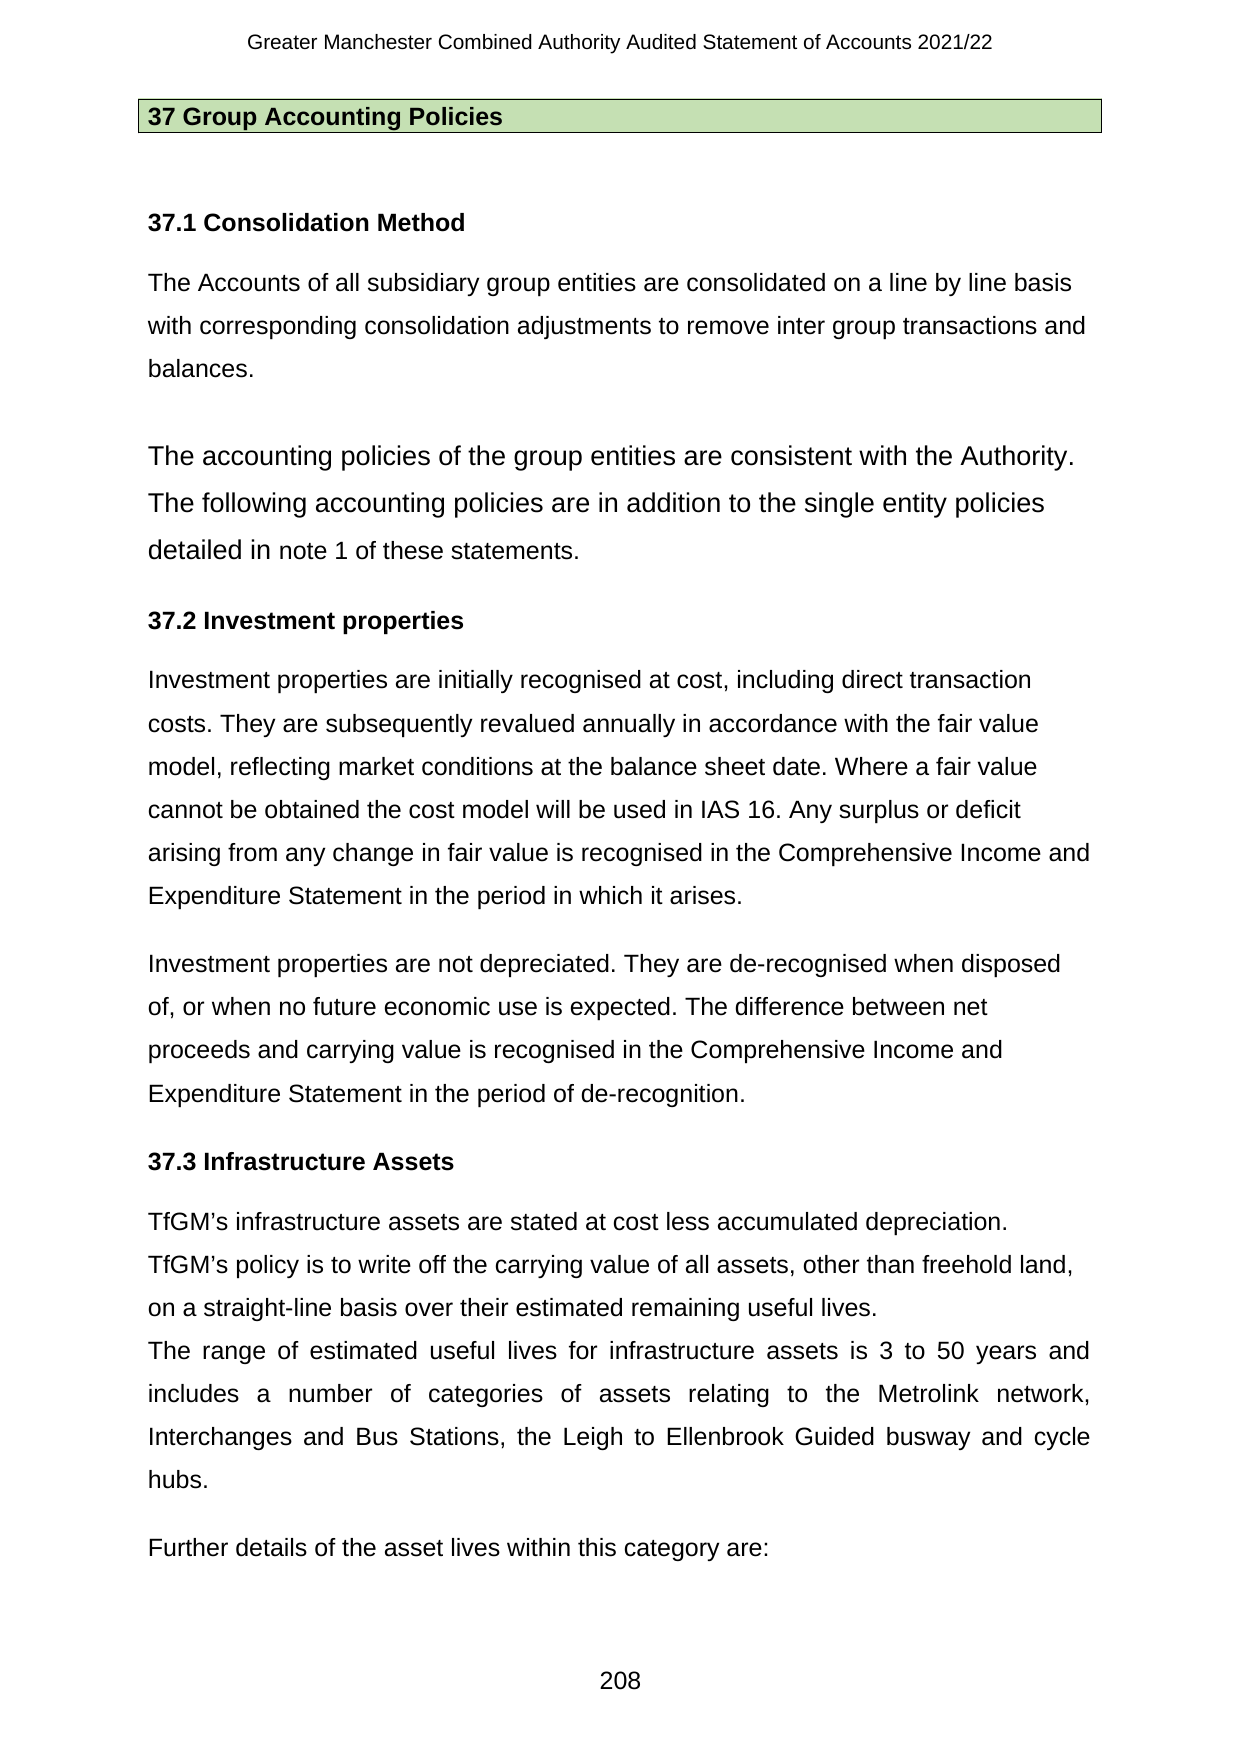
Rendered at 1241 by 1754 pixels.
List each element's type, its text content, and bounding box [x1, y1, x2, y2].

text TfGM’s infrastructure assets are stated at cost less accumulated depreciation. TfGM’s policy is to write off the carrying value of all assets, other than freehold land, on a straight-line basis over their estimated remaining useful lives. [148, 1206, 1093, 1321]
text The range of estimated useful lives for infrastructure assets is 3 to 50 years and includes a number of categories of assets relating to the Metrolink network, Interchanges and Bus Stations, the Leigh to Ellenbrook Guided busway and cycle hubs. [148, 1336, 1093, 1494]
text The accounting policies of the group entities are consistent with the Authority. The following accounting policies are in addition to the single entity policies detailed in note 1 of these statements. [148, 440, 1093, 565]
subtitle 37.3 Infrastructure Assets [148, 1147, 1093, 1175]
subtitle 37.1 Consolidation Method [148, 208, 1093, 236]
text Investment properties are initially recognised at cost, including direct transaction costs. They are subsequently revalued annually in accordance with the fair value model, reflecting market conditions at the balance sheet date. Where a fair value cannot be obtained the cost model will be used in IAS 16. Any surplus or deficit arising from any change in fair value is recognised in the Comprehensive Income and Expenditure Statement in the period in which it arises. [148, 665, 1093, 910]
subtitle 37.2 Investment properties [148, 606, 1093, 634]
subtitle 37 Group Accounting Policies [139, 100, 1101, 132]
text Investment properties are not depreciated. They are de-recognised when disposed of, or when no future economic use is expected. The difference between net proceeds and carrying value is recognised in the Comprehensive Income and Expenditure Statement in the period of de-recognition. [148, 949, 1093, 1107]
text The Accounts of all subsidiary group entities are consolidated on a line by line basis with corresponding consolidation adjustments to remove inter group transactions and balances. [148, 267, 1093, 382]
text Further details of the asset lives within this category are: [148, 1533, 1093, 1562]
